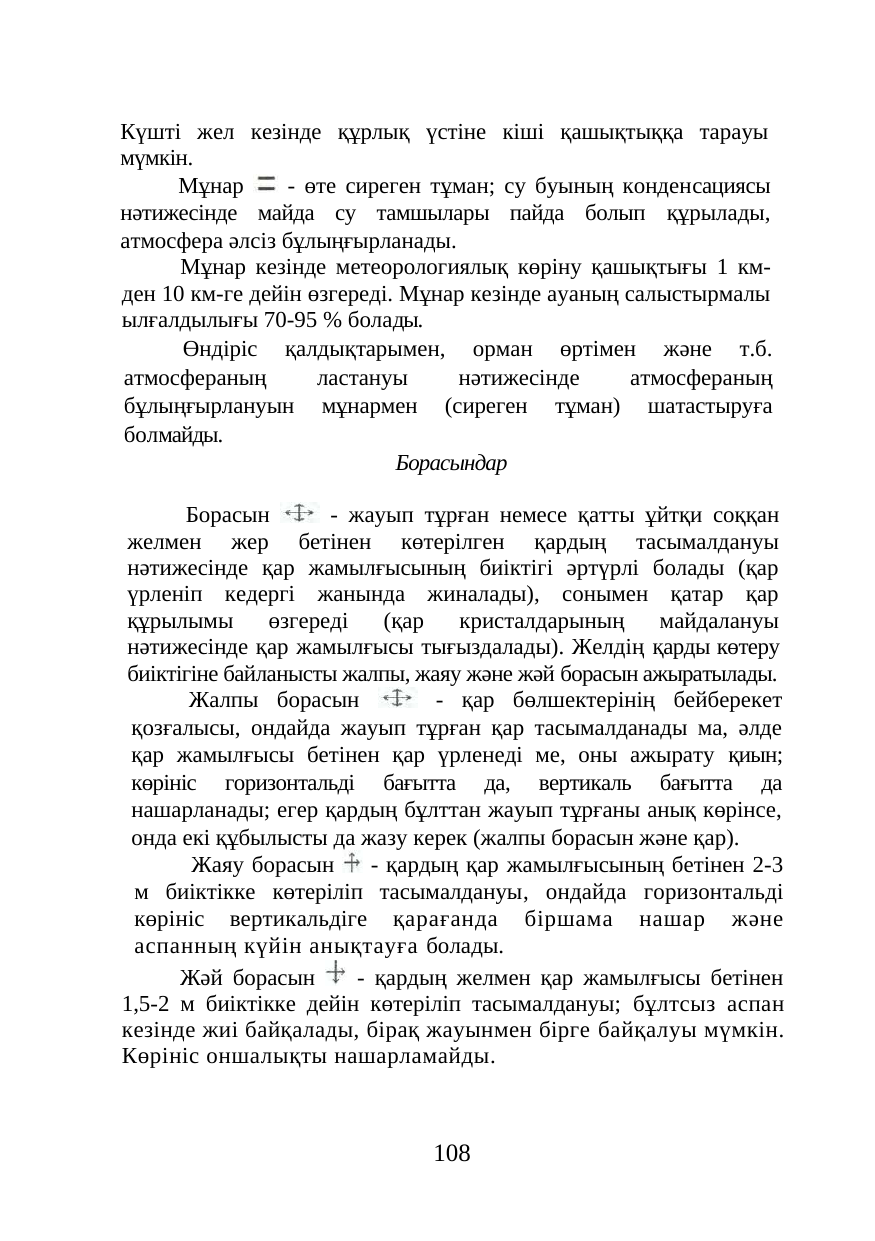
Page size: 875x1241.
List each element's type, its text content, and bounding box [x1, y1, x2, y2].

text Борасындар [118, 449, 785, 475]
picture [342, 850, 363, 873]
text Өндіріс қалдықтарымен, орман өртімен және т.б. атмосфераның ластануы нәтижесінде атмосфераның бұлыңғырлануын мұнармен (сиреген тұман) шатастыруға болмайды. [124, 333, 773, 449]
text Жалпы борасын - қар бөлшектерінің бейберекет қозғалысы, ондайда жауып тұрған қар тасымалданады ма, әлде қар жамылғысы бетінен қар үрленеді ме, оны ажырату қиын; көрініс горизонтальді бағытта да, вертикаль бағытта да нашарланады; егер қардың бұлттан жауып тұрғаны анық көрінсе, онда екі құбылысты да жазу керек (жалпы борасын және қар). [131, 686, 783, 851]
text Мұнар - өте сиреген тұман; су буының конденсациясы нәтижесінде майда су тамшылары пайда болып құрылады, атмосфера әлсіз бұлыңғырланады. [120, 171, 770, 253]
text Борасын - жауып тұрған немесе қатты ұйтқи соққан желмен жер бетінен көтерілген қардың тасымалдануы нәтижесінде қар жамылғысының биіктігі әртүрлі болады (қар үрленіп кедергі жанында жиналады), сонымен қатар қар құрылымы өзгереді (қар кристалдарының майдалануы нәтижесінде қар жамылғысы тығыздалады). Желдің қарды көтеру биіктігіне байланысты жалпы, жаяу және жәй борасын ажыратылады. [127, 501, 780, 686]
picture [280, 502, 320, 523]
picture [253, 174, 279, 193]
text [120, 118, 769, 171]
text Жәй борасын - қардың желмен қар жамылғысы бетінен 1,5-2 м биіктікке дейін көтеріліп тасымалдануы; бұлтсыз аспан кезінде жиі байқалады, бірақ жауынмен бірге байқалуы мүмкін. Көрініс оншалықты нашарламайды. [122, 964, 784, 1068]
text Мұнар кезінде метеорологиялық көріну қашықтығы 1 км-ден 10 км-ге дейін өзгереді. Мұнар кезінде ауаның салыстырмалы ылғалдылығы 70-95 % болады. [122, 253, 772, 333]
picture [325, 960, 347, 986]
picture [378, 687, 418, 708]
text Жаяу борасын - қардың қар жамылғысының бетінен 2-3 м биіктікке көтеріліп тасымалдануы, ондайда горизонтальді көрініс вертикальдіге қарағанда біршама нашар және аспанның күйін анықтауға болады. [134, 851, 784, 959]
